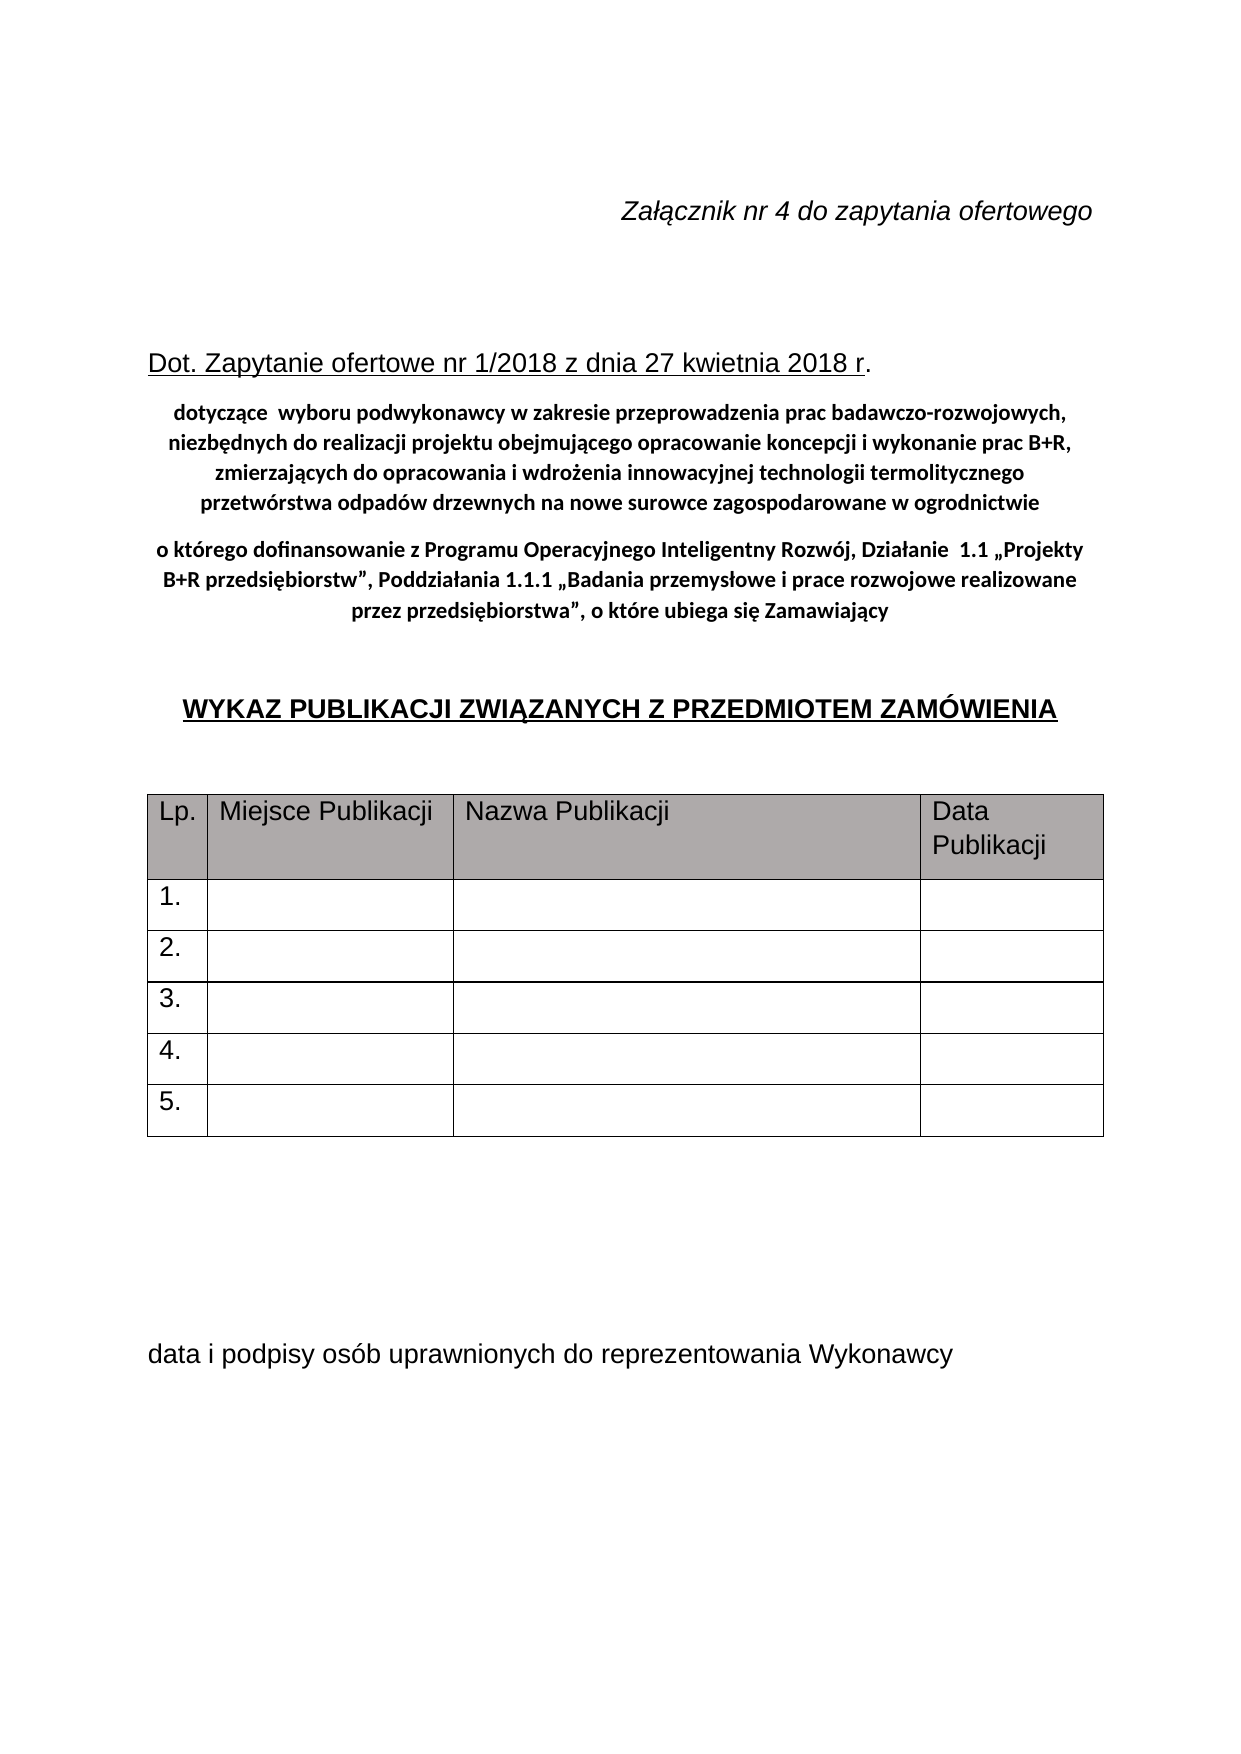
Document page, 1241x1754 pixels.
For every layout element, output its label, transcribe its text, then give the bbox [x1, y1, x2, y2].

table_header Nazwa Publikacji [454, 795, 920, 879]
text data i podpisy osób uprawnionych do reprezentowania Wykonawcy [148, 1338, 1093, 1369]
text Dot. Zapytanie ofertowe nr 1/2018 z dnia 27 kwietnia 2018 r. [148, 347, 1093, 379]
table_cell [454, 880, 920, 930]
table_cell 3. [148, 983, 207, 1033]
table_cell [921, 1034, 1103, 1084]
table_cell [208, 880, 453, 930]
table_cell 5. [148, 1085, 207, 1136]
table_cell [921, 1085, 1103, 1136]
table_cell [208, 983, 453, 1033]
table_cell [921, 983, 1103, 1033]
table_cell [921, 931, 1103, 981]
table_cell [454, 1034, 920, 1084]
text WYKAZ PUBLIKACJI ZWIĄZANYCH Z PRZEDMIOTEM ZAMÓWIENIA [148, 693, 1093, 724]
text Załącznik nr 4 do zapytania ofertowego [148, 194, 1093, 226]
table_cell [454, 931, 920, 981]
text o którego dofinansowanie z Programu Operacyjnego Inteligentny Rozwój, Działanie 1.1 „Projekty B+R przedsiębiorstw”, Poddziałania 1.1.1 „Badania przemysłowe i prace rozwojowe realizowane przez przedsiębiorstwa”, o które ubiega się Zamawiający [148, 535, 1093, 624]
table_cell [208, 931, 453, 981]
table_cell [208, 1034, 453, 1084]
table_header Lp. [148, 795, 207, 879]
text dotyczące wyboru podwykonawcy w zakresie przeprowadzenia prac badawczo-rozwojowych, niezbędnych do realizacji projektu obejmującego opracowanie koncepcji i wykonanie prac B+R, zmierzających do opracowania i wdrożenia innowacyjnej technologii termolitycznego przetwórstwa odpadów drzewnych na nowe surowce zagospodarowane w ogrodnictwie [148, 398, 1093, 517]
table_header Miejsce Publikacji [208, 795, 453, 879]
table_cell [454, 1085, 920, 1136]
table_cell [921, 880, 1103, 930]
table_cell 4. [148, 1034, 207, 1084]
table_cell 2. [148, 931, 207, 981]
table_header Data Publikacji [921, 795, 1103, 879]
table_cell [454, 983, 920, 1033]
table_cell [208, 1085, 453, 1136]
table_cell 1. [148, 880, 207, 930]
